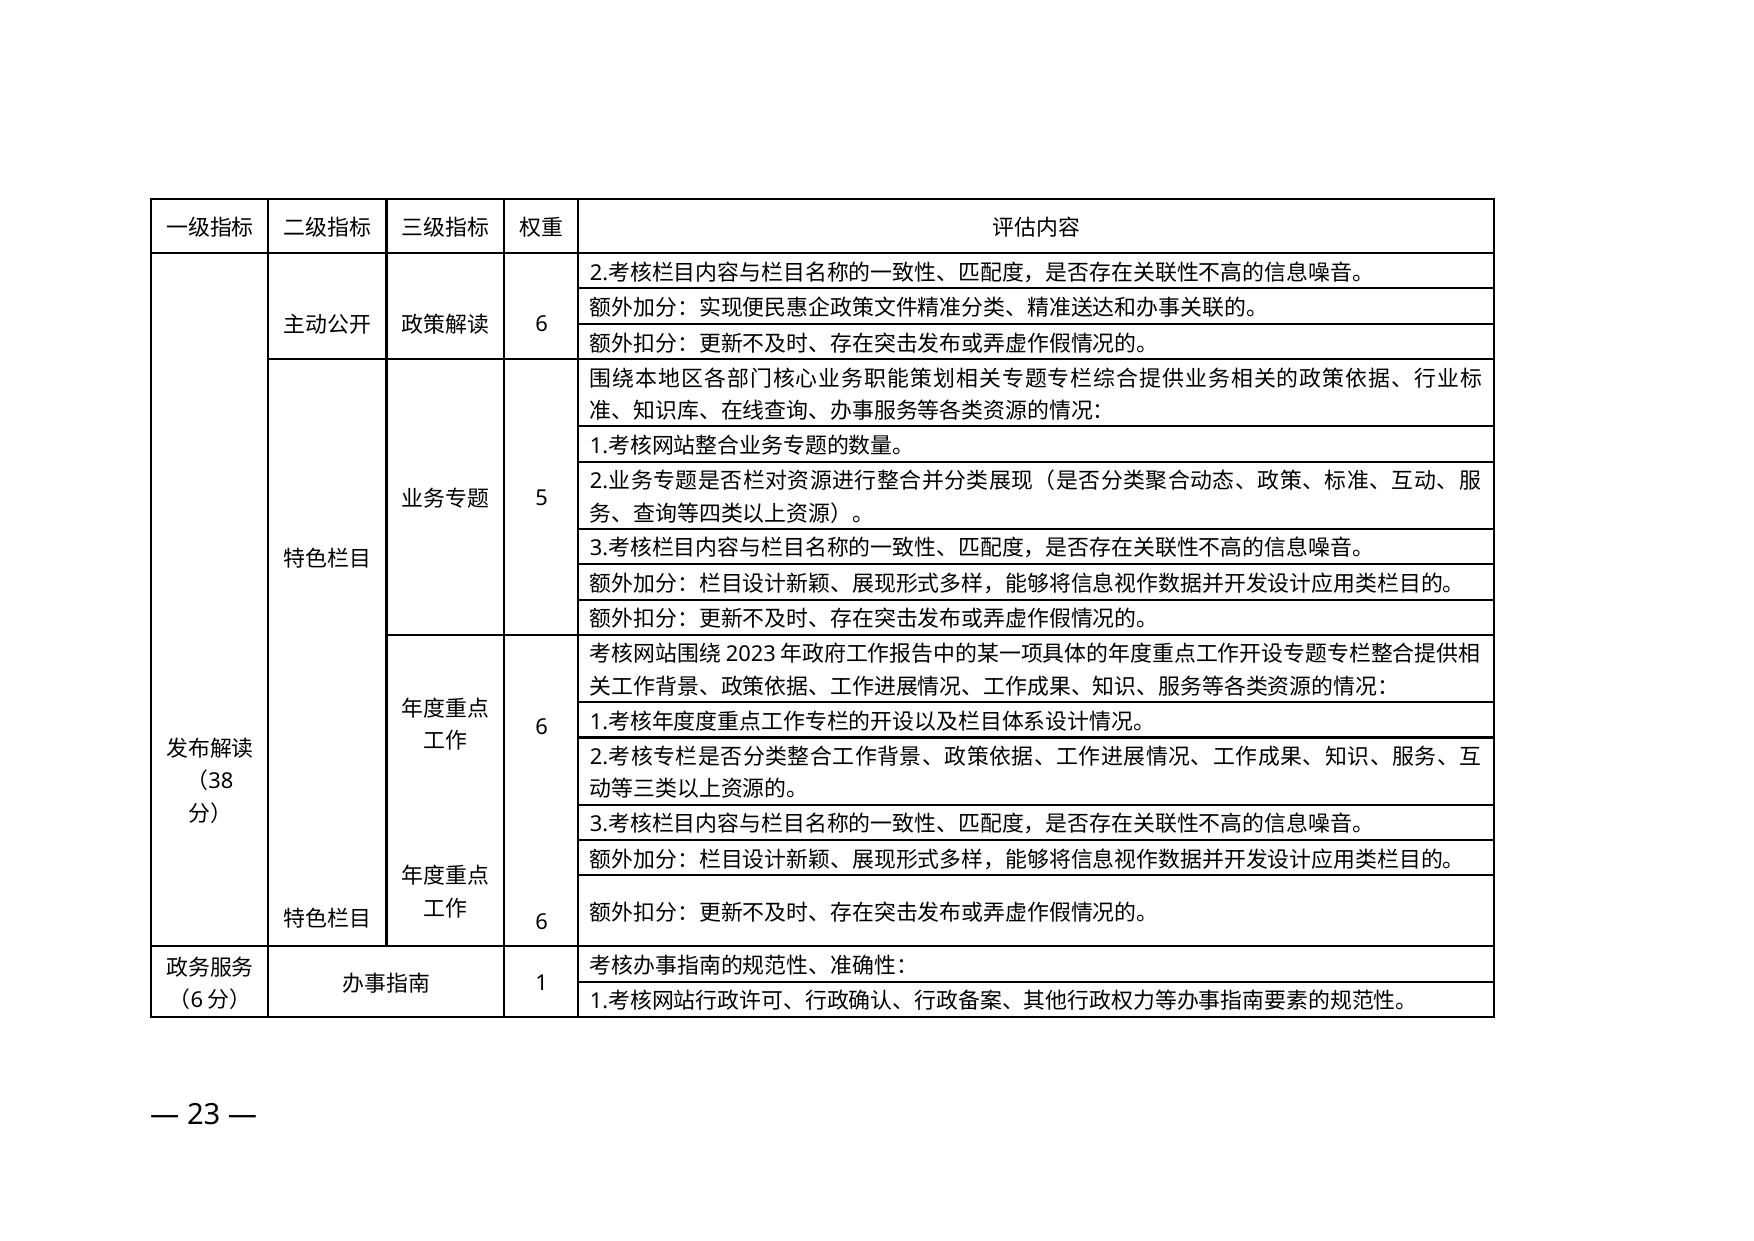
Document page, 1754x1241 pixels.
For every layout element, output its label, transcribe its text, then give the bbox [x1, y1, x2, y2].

table_header 一级指标 [152, 200, 267, 252]
table_cell 1.考核网站行政许可、行政确认、行政备案、其他行政权力等办事指南要素的规范性。 [579, 983, 1493, 1016]
table_cell 3.考核栏目内容与栏目名称的一致性、匹配度，是否存在关联性不高的信息噪音。 [579, 806, 1493, 839]
table_cell 3.考核栏目内容与栏目名称的一致性、匹配度，是否存在关联性不高的信息噪音。 [579, 530, 1493, 563]
table_cell 5 [505, 360, 577, 634]
table_header 二级指标 [269, 200, 385, 252]
table_cell 围绕本地区各部门核心业务职能策划相关专题专栏综合提供业务相关的政策依据、行业标准、知识库、在线查询、办事服务等各类资源的情况： [579, 360, 1493, 425]
table_cell 额外加分：栏目设计新颖、展现形式多样，能够将信息视作数据并开发设计应用类栏目的。 [579, 841, 1493, 874]
table_cell 政务服务（6分） [152, 947, 267, 1016]
table_cell 额外扣分：更新不及时、存在突击发布或弄虚作假情况的。 [579, 601, 1493, 634]
table_cell 2.业务专题是否栏对资源进行整合并分类展现（是否分类聚合动态、政策、标准、互动、服务、查询等四类以上资源）。 [579, 463, 1493, 528]
table_cell 考核网站围绕2023年政府工作报告中的某一项具体的年度重点工作开设专题专栏整合提供相关工作背景、政策依据、工作进展情况、工作成果、知识、服务等各类资源的情况： [579, 636, 1493, 701]
table_cell 2.考核专栏是否分类整合工作背景、政策依据、工作进展情况、工作成果、知识、服务、互动等三类以上资源的。 [579, 739, 1493, 803]
table_cell 考核办事指南的规范性、准确性： [579, 947, 1493, 981]
table_cell 年度重点工作 年度重点工作 [388, 636, 503, 945]
table_cell 额外加分：栏目设计新颖、展现形式多样，能够将信息视作数据并开发设计应用类栏目的。 [579, 565, 1493, 598]
table_cell 1 [505, 947, 577, 1016]
table_cell 1.考核年度度重点工作专栏的开设以及栏目体系设计情况。 [579, 703, 1493, 736]
table_cell 额外加分：实现便民惠企政策文件精准分类、精准送达和办事关联的。 [579, 289, 1493, 323]
table_cell 1.考核网站整合业务专题的数量。 [579, 427, 1493, 461]
table_cell 特色栏目 特色栏目 [269, 360, 385, 945]
table_header 三级指标 [388, 200, 503, 252]
table_header 权重 [505, 200, 577, 252]
table_cell 额外扣分：更新不及时、存在突击发布或弄虚作假情况的。 [579, 876, 1493, 945]
table_cell 6 6 [505, 636, 577, 945]
table_cell 业务专题 [388, 360, 503, 634]
table_header 评估内容 [579, 200, 1493, 252]
table_cell 额外扣分：更新不及时、存在突击发布或弄虚作假情况的。 [579, 325, 1493, 358]
table_cell 2.考核栏目内容与栏目名称的一致性、匹配度，是否存在关联性不高的信息噪音。 [579, 254, 1493, 287]
table_cell 办事指南 [269, 947, 503, 1016]
